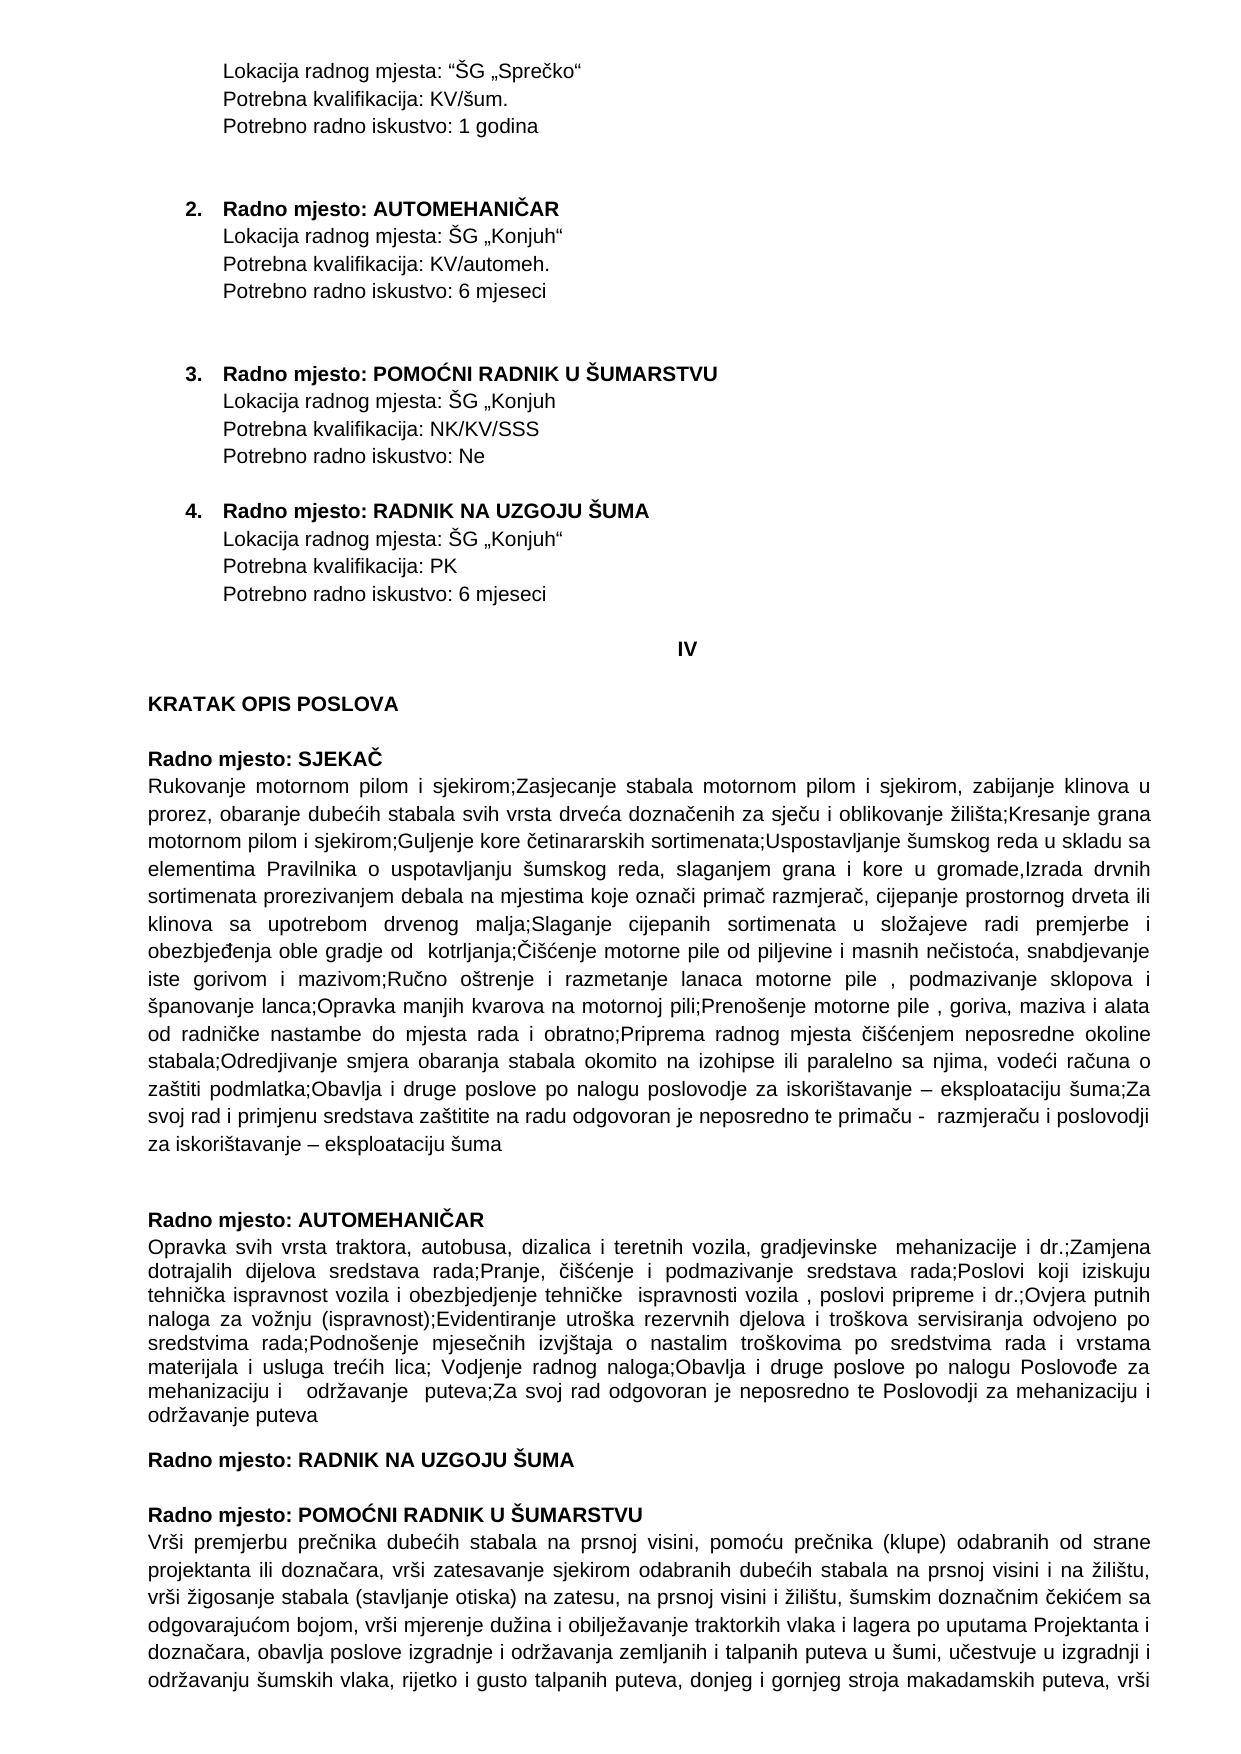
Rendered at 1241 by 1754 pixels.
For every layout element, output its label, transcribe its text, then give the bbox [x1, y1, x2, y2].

text Radno mjesto: SJEKAČ [148, 747, 1152, 771]
text Potrebno radno iskustvo: 6 mjeseci [148, 582, 1152, 606]
text Potrebno radno iskustvo: 1 godina [148, 114, 1152, 138]
text Lokacija radnog mjesta: ŠG „Konjuh [148, 389, 1152, 413]
text Opravka svih vrsta traktora, autobusa, dizalica i teretnih vozila, gradjevinske mehanizacije i dr.;Zamjena dotrajalih dijelova sredstava rada;Pranje, čišćenje i podmazivanje sredstava rada;Poslovi koji iziskuju tehnička ispravnost vozila i obezbjedjenje tehničke ispravnosti vozila , poslovi pripreme i dr.;Ovjera putnih naloga za vožnju (ispravnost);Evidentiranje utroška rezervnih djelova i troškova servisiranja odvojeno po sredstvima rada;Podnošenje mjesečnih izvjštaja o nastalim troškovima po sredstvima rada i vrstama materijala i usluga trećih lica; Vodjenje radnog naloga;Obavlja i druge poslove po nalogu Poslovođe za mehanizaciju i održavanje puteva;Za svoj rad odgovoran je neposredno te Poslovodji za mehanizaciju i održavanje puteva [148, 1235, 1152, 1427]
text Potrebno radno iskustvo: 6 mjeseci [148, 279, 1152, 303]
text Radno mjesto: AUTOMEHANIČAR [148, 1207, 1152, 1231]
text KRATAK OPIS POSLOVA [148, 692, 1152, 716]
text Potrebno radno iskustvo: Ne [148, 444, 1152, 468]
list Radno mjesto: AUTOMEHANIČAR [185, 197, 1152, 221]
list Radno mjesto: RADNIK NA UZGOJU ŠUMA [185, 499, 1152, 523]
text Potrebna kvalifikacija: KV/automeh. [148, 252, 1152, 276]
list IV [223, 637, 1152, 661]
text Radno mjesto: POMOĆNI RADNIK U ŠUMARSTVU [148, 1502, 1152, 1526]
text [148, 1530, 1152, 1691]
text Potrebna kvalifikacija: PK [148, 554, 1152, 578]
text Potrebna kvalifikacija: NK/KV/SSS [148, 417, 1152, 441]
text Lokacija radnog mjesta: “ŠG „Sprečko“ [148, 59, 1152, 83]
text Potrebna kvalifikacija: KV/šum. [148, 87, 1152, 111]
text Lokacija radnog mjesta: ŠG „Konjuh“ [148, 224, 1152, 248]
text Rukovanje motornom pilom i sjekirom;Zasjecanje stabala motornom pilom i sjekirom, zabijanje klinova u prorez, obaranje dubećih stabala svih vrsta drveća doznačenih za sječu i oblikovanje žilišta;Kresanje grana motornom pilom i sjekirom;Guljenje kore četinararskih sortimenata;Uspostavljanje šumskog reda u skladu sa elementima Pravilnika o uspotavljanju šumskog reda, slaganjem grana i kore u gromade,Izrada drvnih sortimenata prorezivanjem debala na mjestima koje označi primač razmjerač, cijepanje prostornog drveta ili klinova sa upotrebom drvenog malja;Slaganje cijepanih sortimenata u složajeve radi premjerbe i obezbjeđenja oble gradje od kotrljanja;Čišćenje motorne pile od piljevine i masnih nečistoća, snabdjevanje iste gorivom i mazivom;Ručno oštrenje i razmetanje lanaca motorne pile , podmazivanje sklopova i španovanje lanca;Opravka manjih kvarova na motornoj pili;Prenošenje motorne pile , goriva, maziva i alata od radničke nastambe do mjesta rada i obratno;Priprema radnog mjesta čišćenjem neposredne okoline stabala;Odredjivanje smjera obaranja stabala okomito na izohipse ili paralelno sa njima, vodeći računa o zaštiti podmlatka;Obavlja i druge poslove po nalogu poslovodje za iskorištavanje – eksploataciju šuma;Za svoj rad i primjenu sredstava zaštitite na radu odgovoran je neposredno te primaču - razmjeraču i poslovodji za iskorištavanje – eksploataciju šuma [148, 774, 1152, 1156]
text Lokacija radnog mjesta: ŠG „Konjuh“ [148, 527, 1152, 551]
list Radno mjesto: POMOĆNI RADNIK U ŠUMARSTVU [185, 362, 1152, 386]
text Radno mjesto: RADNIK NA UZGOJU ŠUMA [148, 1447, 1152, 1471]
